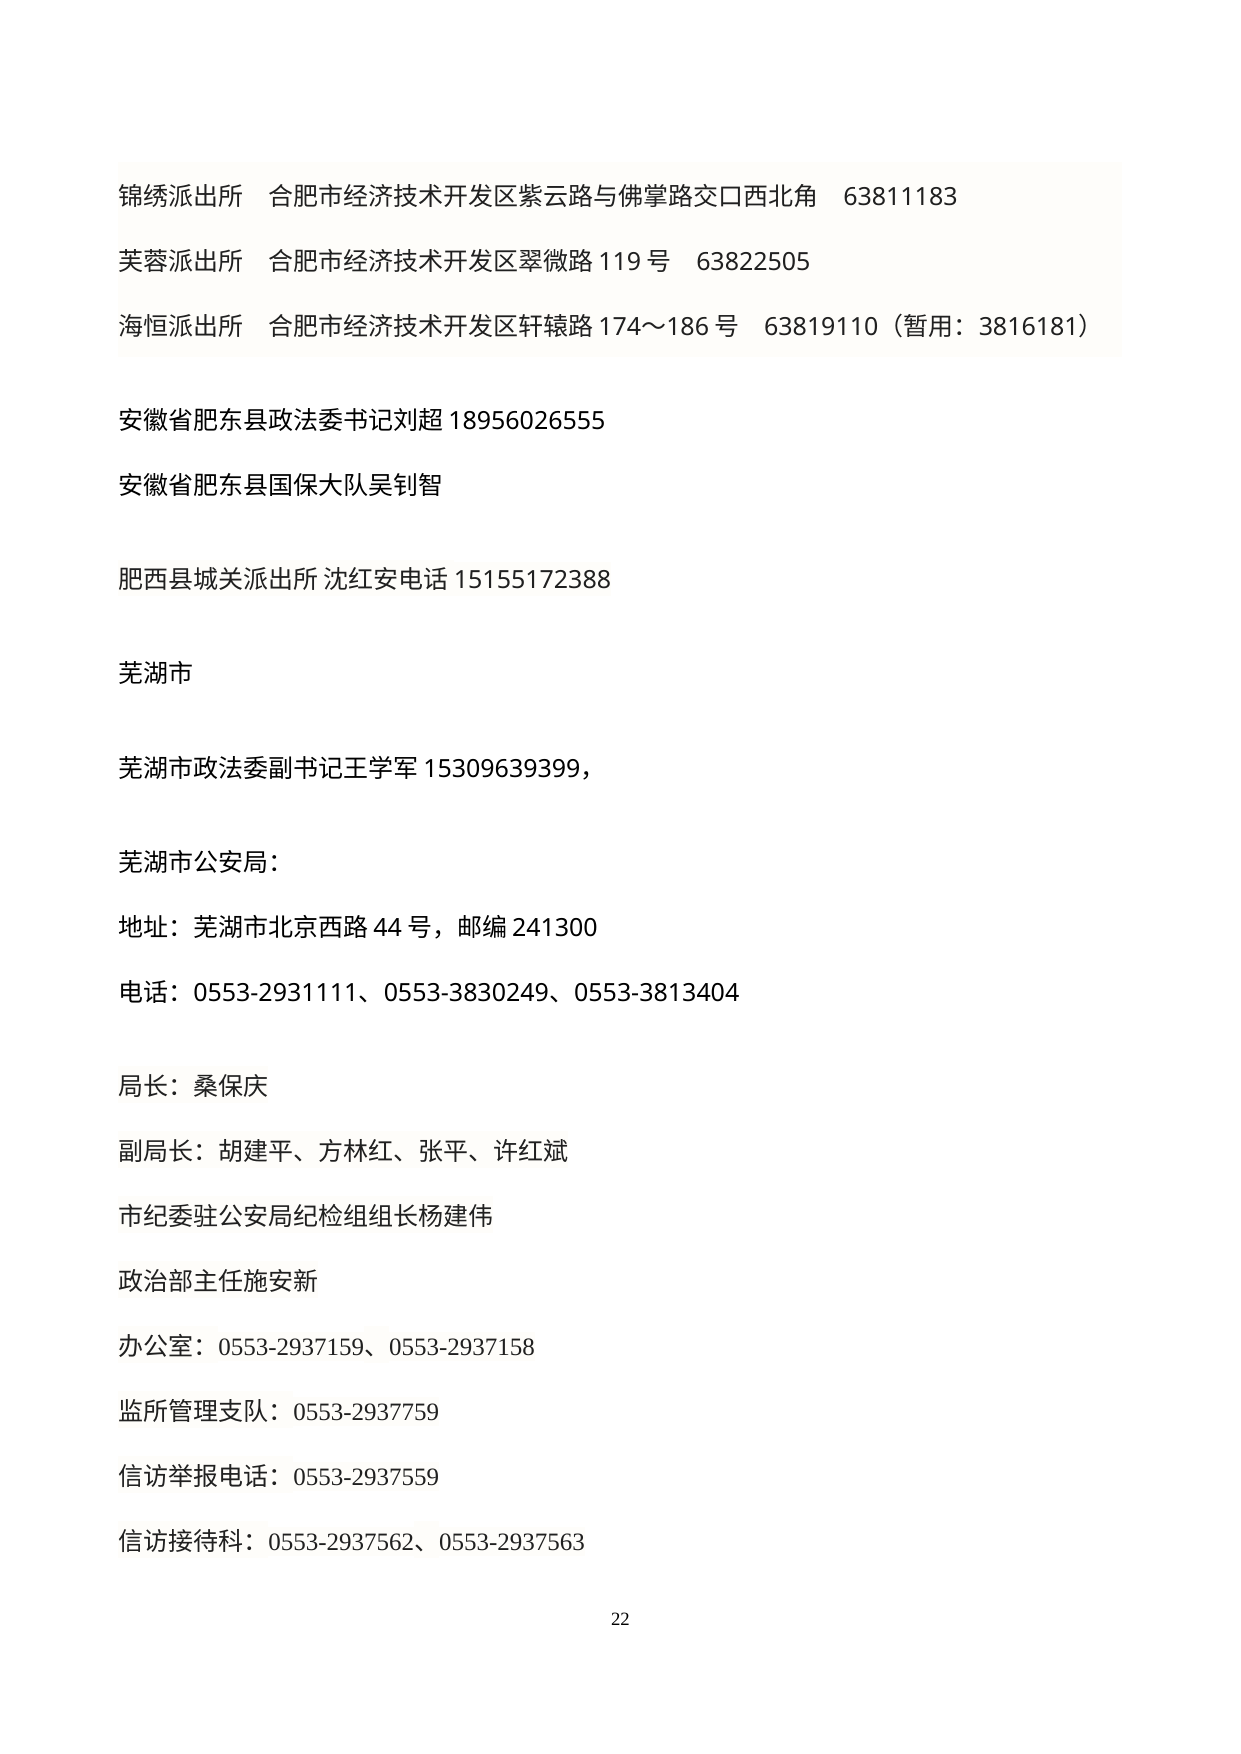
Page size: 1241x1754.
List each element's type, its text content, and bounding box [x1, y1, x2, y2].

text 芜湖市公安局： 地址：芜湖市北京西路44号，邮编241300 电话：0553-2931111、0553-3830249、0553-3813404 [118, 828, 1122, 1023]
text 芜湖市 [118, 639, 1122, 704]
text 芜湖市政法委副书记王学军15309639399， [118, 734, 1122, 799]
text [118, 1052, 1122, 1572]
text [118, 162, 1122, 357]
text 安徽省肥东县政法委书记刘超18956026555 安徽省肥东县国保大队吴钊智 [118, 386, 1122, 516]
text 肥西县城关派出所 沈红安电话15155172388 [118, 545, 1122, 610]
